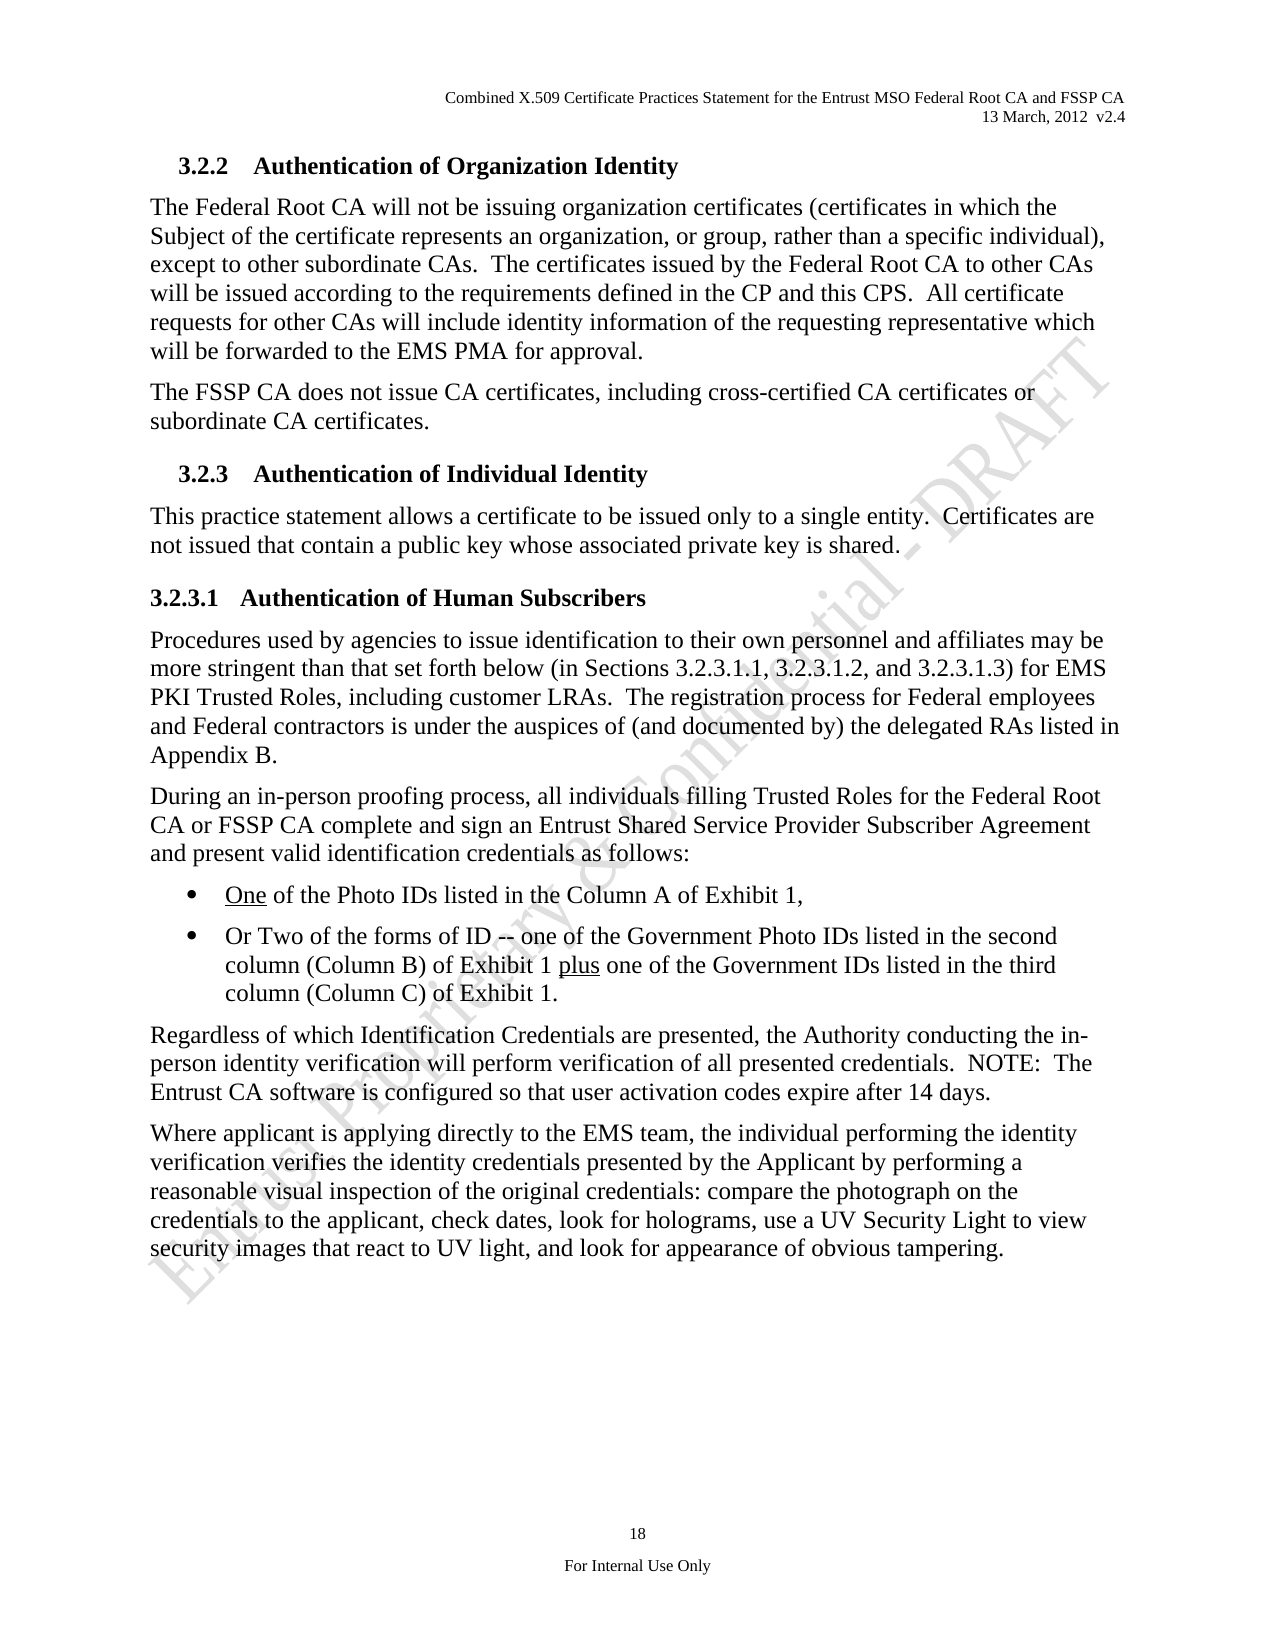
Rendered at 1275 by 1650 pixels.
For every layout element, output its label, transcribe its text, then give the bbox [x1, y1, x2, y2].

subtitle Authentication of Individual Identity [178, 459, 1125, 488]
text Or Two of the forms of ID -- one of the Government Photo IDs listed in the second column (Column B) of Exhibit 1 plus one of the Government IDs listed in the third column (Column C) of Exhibit 1. [187, 921, 1125, 1007]
text The Federal Root CA will not be issuing organization certificates (certificates in which the Subject of the certificate represents an organization, or group, rather than a specific individual), except to other subordinate CAs. The certificates issued by the Federal Root CA to other CAs will be issued according to the requirements defined in the CP and this . All certificate requests for other CAs will include identity information of the requesting representative which will be forwarded to the EMS PMA for approval. [150, 192, 1125, 364]
text Where applicant is applying directly to the EMS team, the individual performing the identity verification verifies the identity credentials presented by the Applicant by performing a reasonable visual inspection of the original credentials: compare the photograph on the credentials to the applicant, check dates, look for holograms, use a UV Security Light to view security images that react to UV light, and look for appearance of obvious tampering. [150, 1118, 1125, 1262]
text Regardless of which Identification Credentials are presented, the Authority conducting the in-person identity verification will perform verification of all presented credentials. NOTE: The Entrust CA software is configured so that user activation codes expire after 14 days. [150, 1020, 1125, 1106]
subtitle Authentication of Organization Identity [178, 151, 1125, 179]
text Procedures used by agencies to issue identification to their own personnel and affiliates may be more stringent than that set forth below (in Sections 3.2.3.1.1, 3.2.3.1.2, and 3.2.3.1.3) for EMS Trusted Roles, including customer LRAs. The registration process for Federal employees and Federal contractors is under the auspices of (and documented by) the delegated RAs listed in Appendix B. [150, 625, 1125, 768]
text The FSSP CA does not issue CA certificates, including cross-certified CA certificates or subordinate CA certificates. [150, 377, 1125, 434]
text One of the Photo IDs listed in the Column A of Exhibit 1, [187, 880, 1125, 908]
text During an in-person proofing process, all individuals filling Trusted Roles for the Federal Root CA or complete and sign an Entrust Shared Service Provider Subscriber Agreement and present valid identification credentials as follows: [150, 781, 1125, 867]
subtitle Authentication of Human Subscribers [150, 583, 1125, 612]
text This practice statement allows a certificate to be issued only to a single entity. Certificates are not issued that contain a public key whose associated private key is shared. [150, 501, 1125, 558]
